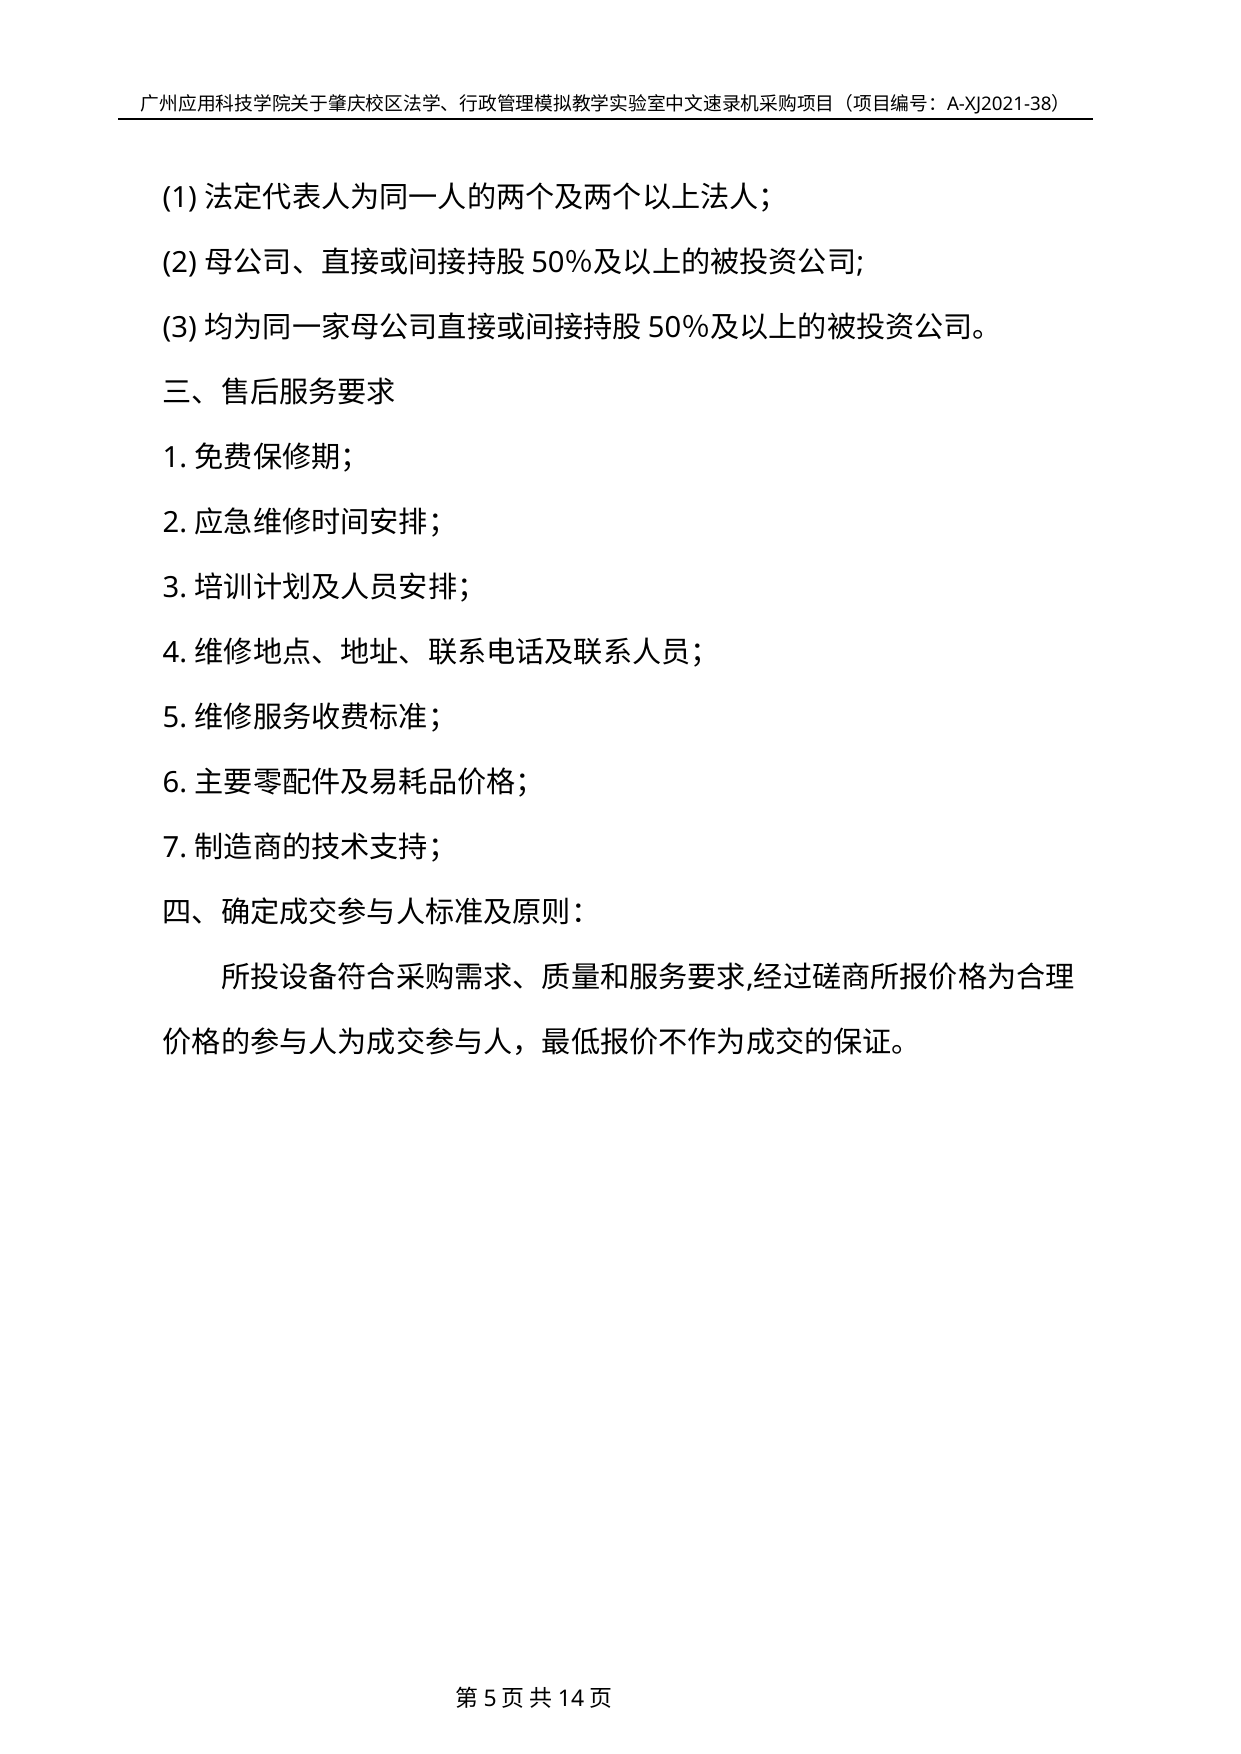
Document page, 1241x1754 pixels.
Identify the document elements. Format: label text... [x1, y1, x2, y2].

text (2) 母公司、直接或间接持股50％及以上的被投资公司; [162, 227, 1093, 292]
text 三、售后服务要求 [118, 357, 1093, 422]
text 3. 培训计划及人员安排； [162, 552, 1093, 617]
text 7. 制造商的技术支持； [162, 812, 1093, 877]
text (1) 法定代表人为同一人的两个及两个以上法人； [162, 162, 1093, 227]
text 1. 免费保修期； [162, 422, 1093, 487]
text 5. 维修服务收费标准； [162, 682, 1093, 747]
text 四、确定成交参与人标准及原则： [118, 877, 1093, 942]
text (3) 均为同一家母公司直接或间接持股50％及以上的被投资公司。 [162, 292, 1093, 357]
text 4. 维修地点、地址、联系电话及联系人员； [162, 617, 1093, 682]
text 所投设备符合采购需求、质量和服务要求,经过磋商所报价格为合理价格的参与人为成交参与人，最低报价不作为成交的保证。 [162, 942, 1093, 1072]
text 6. 主要零配件及易耗品价格； [162, 747, 1093, 812]
text 2. 应急维修时间安排； [162, 487, 1093, 552]
